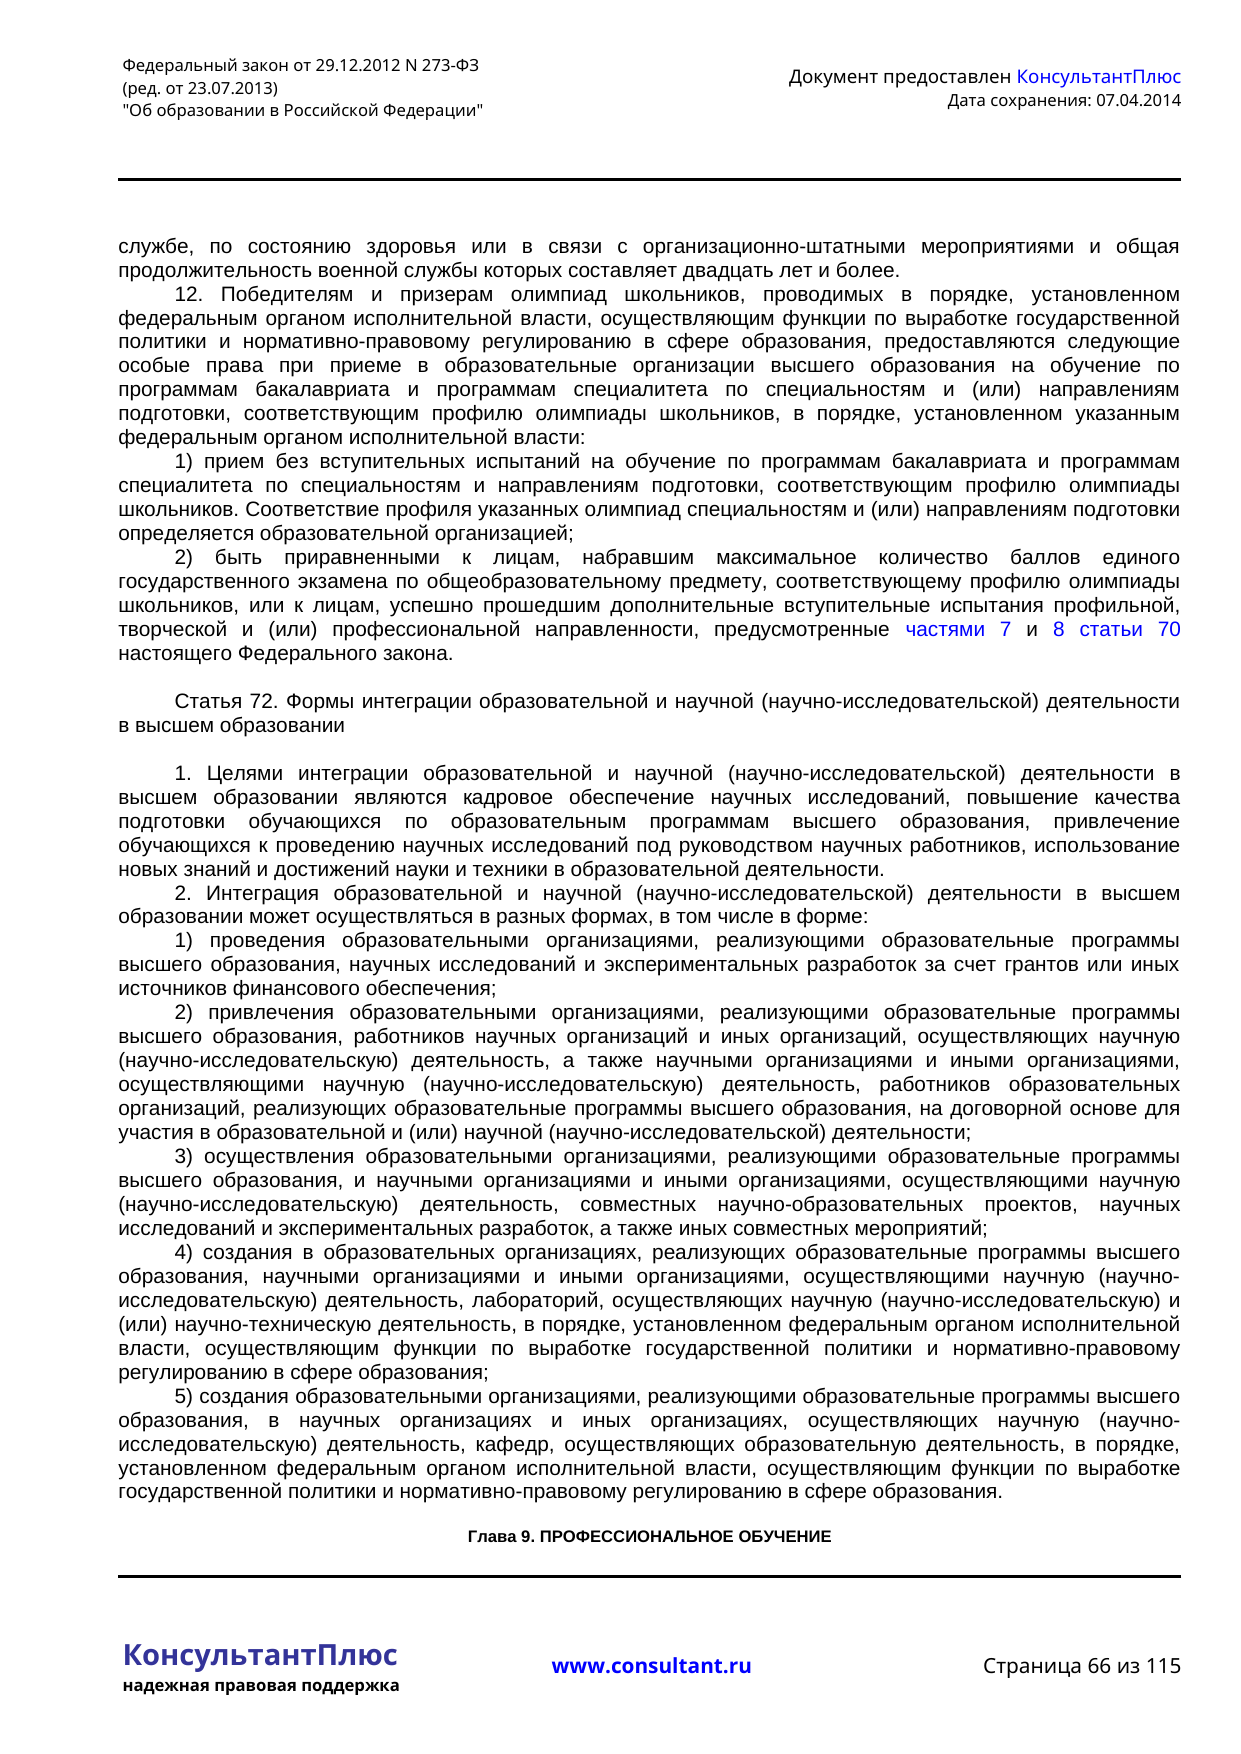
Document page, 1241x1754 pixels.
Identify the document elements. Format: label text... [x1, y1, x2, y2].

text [118, 233, 1181, 281]
text 4) создания в образовательных организациях, реализующих образовательные программы высшего образования, научными организациями и иными организациями, осуществляющими научную (научно-исследовательскую) деятельность, лабораторий, осуществляющих научную (научно-исследовательскую) и (или) научно-техническую деятельность, в порядке, установленном федеральным органом исполнительной власти, осуществляющим функции по выработке государственной политики и нормативно-правовому регулированию в сфере образования; [118, 1240, 1181, 1383]
text 12. Победителям и призерам олимпиад школьников, проводимых в порядке, установленном федеральным органом исполнительной власти, осуществляющим функции по выработке государственной политики и нормативно-правовому регулированию в сфере образования, предоставляются следующие особые права при приеме в образовательные организации высшего образования на обучение по программам бакалавриата и программам специалитета по специальностям и (или) направлениям подготовки, соответствующим профилю олимпиады школьников, в порядке, установленном указанным федеральным органом исполнительной власти: [118, 281, 1181, 449]
text 5) создания образовательными организациями, реализующими образовательные программы высшего образования, в научных организациях и иных организациях, осуществляющих научную (научно-исследовательскую) деятельность, кафедр, осуществляющих образовательную деятельность, в порядке, установленном федеральным органом исполнительной власти, осуществляющим функции по выработке государственной политики и нормативно-правовому регулированию в сфере образования. [118, 1383, 1181, 1503]
text 1) проведения образовательными организациями, реализующими образовательные программы высшего образования, научных исследований и экспериментальных разработок за счет грантов или иных источников финансового обеспечения; [118, 928, 1181, 1000]
text 2) быть приравненными к лицам, набравшим максимальное количество баллов единого государственного экзамена по общеобразовательному предмету, соответствующему профилю олимпиады школьников, или к лицам, успешно прошедшим дополнительные вступительные испытания профильной, творческой и (или) профессиональной направленности, предусмотренные частями 7 и 8 статьи 70 настоящего Федерального закона. [118, 545, 1181, 665]
text 2. Интеграция образовательной и научной (научно-исследовательской) деятельности в высшем образовании может осуществляться в разных формах, в том числе в форме: [118, 880, 1181, 928]
text 1. Целями интеграции образовательной и научной (научно-исследовательской) деятельности в высшем образовании являются кадровое обеспечение научных исследований, повышение качества подготовки обучающихся по образовательным программам высшего образования, привлечение обучающихся к проведению научных исследований под руководством научных работников, использование новых знаний и достижений науки и техники в образовательной деятельности. [118, 761, 1181, 880]
text Статья 72. Формы интеграции образовательной и научной (научно-исследовательской) деятельности в высшем образовании [118, 689, 1181, 737]
text Глава 9. ПРОФЕССИОНАЛЬНОЕ ОБУЧЕНИЕ [118, 1527, 1181, 1546]
text 1) прием без вступительных испытаний на обучение по программам бакалавриата и программам специалитета по специальностям и направлениям подготовки, соответствующим профилю олимпиады школьников. Соответствие профиля указанных олимпиад специальностям и (или) направлениям подготовки определяется образовательной организацией; [118, 449, 1181, 545]
text 3) осуществления образовательными организациями, реализующими образовательные программы высшего образования, и научными организациями и иными организациями, осуществляющими научную (научно-исследовательскую) деятельность, совместных научно-образовательных проектов, научных исследований и экспериментальных разработок, а также иных совместных мероприятий; [118, 1144, 1181, 1240]
text 2) привлечения образовательными организациями, реализующими образовательные программы высшего образования, работников научных организаций и иных организаций, осуществляющих научную (научно-исследовательскую) деятельность, а также научными организациями и иными организациями, осуществляющими научную (научно-исследовательскую) деятельность, работников образовательных организаций, реализующих образовательные программы высшего образования, на договорной основе для участия в образовательной и (или) научной (научно-исследовательской) деятельности; [118, 1000, 1181, 1144]
